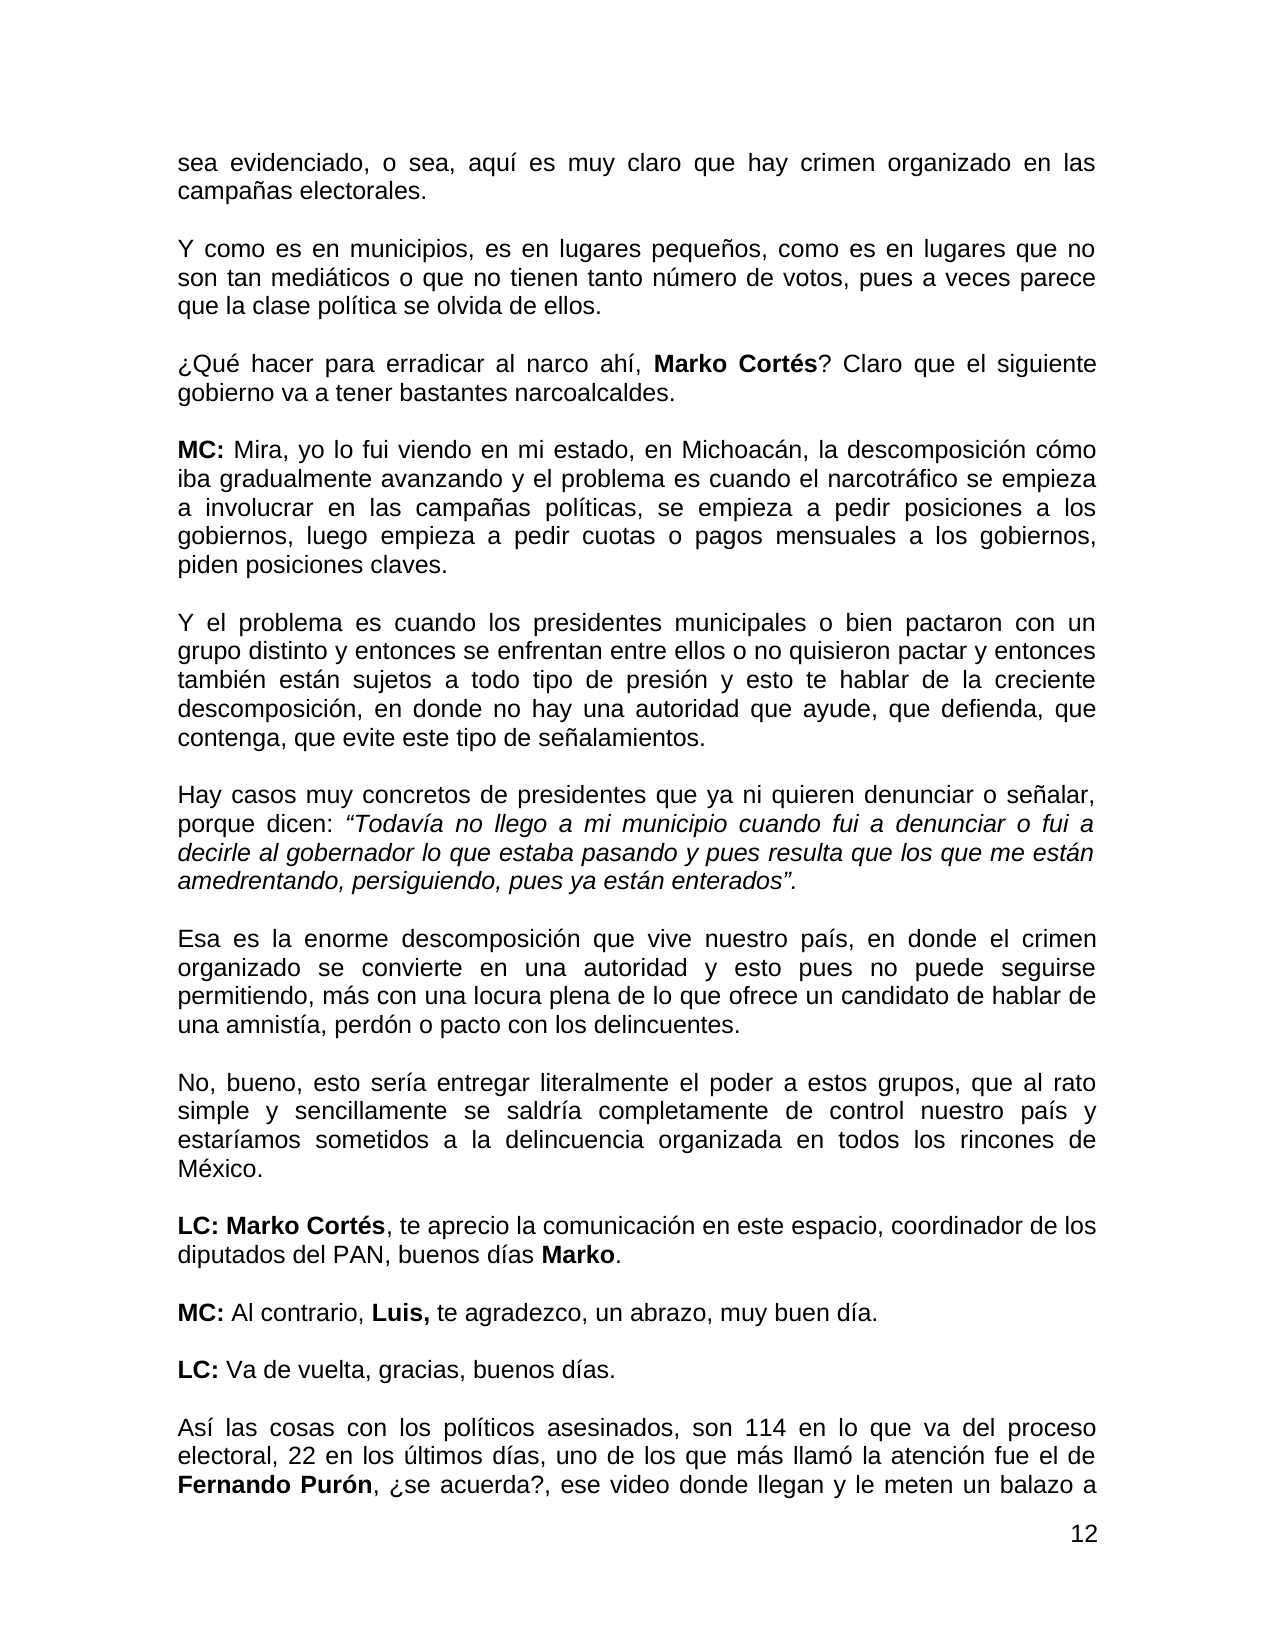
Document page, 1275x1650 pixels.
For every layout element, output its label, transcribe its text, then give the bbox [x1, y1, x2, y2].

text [177, 148, 1098, 205]
text MC: Mira, yo lo fui viendo en mi estado, en Michoacán, la descomposición cómo iba gradualmente avanzando y el problema es cuando el narcotráfico se empieza a involucrar en las campañas políticas, se empieza a pedir posiciones a los gobiernos, luego empieza a pedir cuotas o pagos mensuales a los gobiernos, piden posiciones claves. [177, 435, 1098, 579]
text Hay casos muy concretos de presidentes que ya ni quieren denunciar o señalar, porque dicen: “Todavía no llego a mi municipio cuando fui a denunciar o fui a decirle al gobernador lo que estaba pasando y pues resulta que los que me están amedrentando, persiguiendo, pues ya están enterados”. [177, 780, 1098, 895]
text MC: Al contrario, Luis, te agradezco, un abrazo, muy buen día. [177, 1298, 1098, 1326]
text ¿Qué hacer para erradicar al narco ahí, Marko Cortés? Claro que el siguiente gobierno va a tener bastantes narcoalcaldes. [177, 349, 1098, 406]
text LC: Va de vuelta, gracias, buenos días. [177, 1355, 1098, 1384]
text Y el problema es cuando los presidentes municipales o bien pactaron con un grupo distinto y entonces se enfrentan entre ellos o no quisieron pactar y entonces también están sujetos a todo tipo de presión y esto te hablar de la creciente descomposición, en donde no hay una autoridad que ayude, que defienda, que contenga, que evite este tipo de señalamientos. [177, 608, 1098, 751]
text Y como es en municipios, es en lugares pequeños, como es en lugares que no son tan mediáticos o que no tienen tanto número de votos, pues a veces parece que la clase política se olvida de ellos. [177, 234, 1098, 320]
text No, bueno, esto sería entregar literalmente el poder a estos grupos, que al rato simple y sencillamente se saldría completamente de control nuestro país y estaríamos sometidos a la delincuencia organizada en todos los rincones de México. [177, 1068, 1098, 1183]
text LC: Marko Cortés, te aprecio la comunicación en este espacio, coordinador de los diputados del PAN, buenos días Marko. [177, 1211, 1098, 1269]
text Esa es la enorme descomposición que vive nuestro país, en donde el crimen organizado se convierte en una autoridad y esto pues no puede seguirse permitiendo, más con una locura plena de lo que ofrece un candidato de hablar de una amnistía, perdón o pacto con los delincuentes. [177, 924, 1098, 1039]
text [177, 1413, 1098, 1499]
